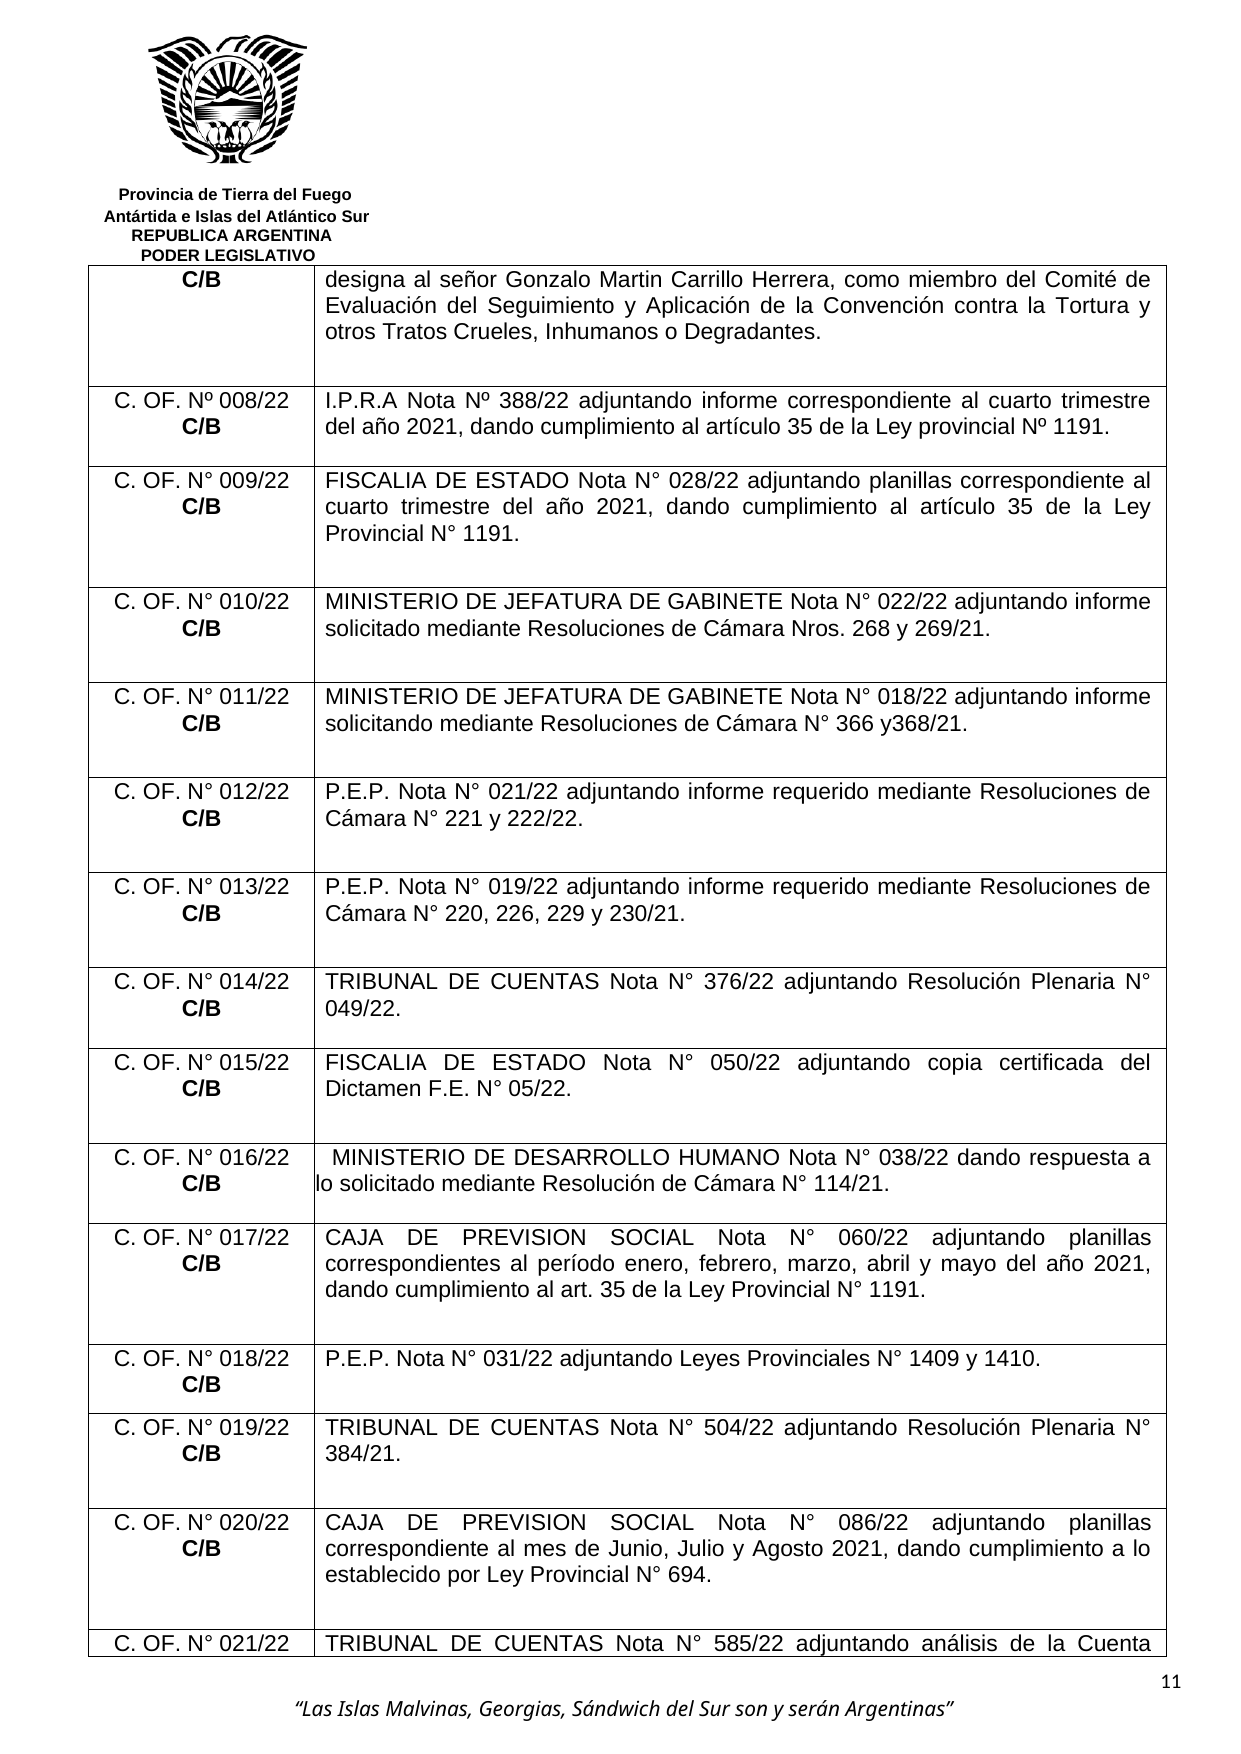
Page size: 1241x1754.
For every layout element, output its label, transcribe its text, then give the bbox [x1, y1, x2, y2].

table_cell C. OF. N° 021/22 C/B [89, 1630, 314, 1656]
table_cell C. OF. N° 015/22 C/B [89, 1049, 314, 1142]
table_cell I.P.R.A Nota Nº 388/22 adjuntando informe correspondiente al cuarto trimestre del año 2021, dando cumplimiento al artículo 35 de la Ley provincial Nº 1191. [315, 387, 1166, 466]
table_cell C. OF. N° 018/22 C/B [89, 1345, 314, 1412]
table_cell TRIBUNAL DE CUENTAS Nota N° 585/22 adjuntando análisis de la Cuenta General Ejercicio 2021, área de auditoría de obras públicas. [315, 1630, 1166, 1656]
table_cell MINISTERIO DE JEFATURA DE GABINETE Nota N° 018/22 adjuntando informe solicitando mediante Resoluciones de Cámara N° 366 y368/21. [315, 683, 1166, 777]
table_cell C. OF. Nº 007/22 C/B [89, 266, 314, 386]
table_cell C. OF. N° 014/22 C/B [89, 968, 314, 1047]
table_cell MINISTERIO DE JEFATURA DE GABINETE Nota N° 022/22 adjuntando informe solicitado mediante Resoluciones de Cámara Nros. 268 y 269/21. [315, 588, 1166, 682]
table_cell C. OF. N° 011/22 C/B [89, 683, 314, 777]
table_cell FISCALIA DE ESTADO Nota N° 050/22 adjuntando copia certificada del Dictamen F.E. N° 05/22. [315, 1049, 1166, 1142]
table_cell TRIBUNAL DE CUENTAS Nota N° 376/22 adjuntando Resolución Plenaria N° 049/22. [315, 968, 1166, 1047]
table_cell P.E.P. Nota N° 031/22 adjuntando Leyes Provinciales N° 1409 y 1410. [315, 1345, 1166, 1412]
table_cell CAJA DE PREVISION SOCIAL Nota N° 086/22 adjuntando planillas correspondiente al mes de Junio, Julio y Agosto 2021, dando cumplimiento a lo establecido por Ley Provincial N° 694. [315, 1509, 1166, 1629]
table_cell FISCALIA DE ESTADO Nota N° 028/22 adjuntando planillas correspondiente al cuarto trimestre del año 2021, dando cumplimiento al artículo 35 de la Ley Provincial N° 1191. [315, 467, 1166, 587]
table_cell C. OF. N° 017/22 C/B [89, 1224, 314, 1344]
table_cell MINISTERIO DE DESARROLLO HUMANO Nota N° 038/22 dando respuesta a lo solicitado mediante Resolución de Cámara N° 114/21. [315, 1144, 1166, 1222]
table_cell P.E.P. Nota N° 019/22 adjuntando informe requerido mediante Resoluciones de Cámara N° 220, 226, 229 y 230/21. [315, 873, 1166, 967]
table_cell C. OF. N° 016/22 C/B [89, 1144, 314, 1222]
table_cell C. OF. N° 012/22 C/B [89, 778, 314, 872]
table_cell TRIBUNAL DE CUENTAS Nota N° 504/22 adjuntando Resolución Plenaria N° 384/21. [315, 1414, 1166, 1507]
table_cell C. OF. N° 013/22 C/B [89, 873, 314, 967]
table_cell C. OF. N° 009/22 C/B [89, 467, 314, 587]
table_cell P.E.P. Nota N° 021/22 adjuntando informe requerido mediante Resoluciones de Cámara N° 221 y 222/22. [315, 778, 1166, 872]
table_cell C. OF. N° 020/22 C/B [89, 1509, 314, 1629]
picture [124, 29, 331, 182]
table_cell C. OF. N° 019/22 C/B [89, 1414, 314, 1507]
table_cell C. OF. N° 010/22 C/B [89, 588, 314, 682]
table_cell C. OF. Nº 008/22 C/B [89, 387, 314, 466]
table_cell CAJA DE PREVISION SOCIAL Nota N° 060/22 adjuntando planillas correspondientes al período enero, febrero, marzo, abril y mayo del año 2021, dando cumplimiento al art. 35 de la Ley Provincial N° 1191. [315, 1224, 1166, 1344]
